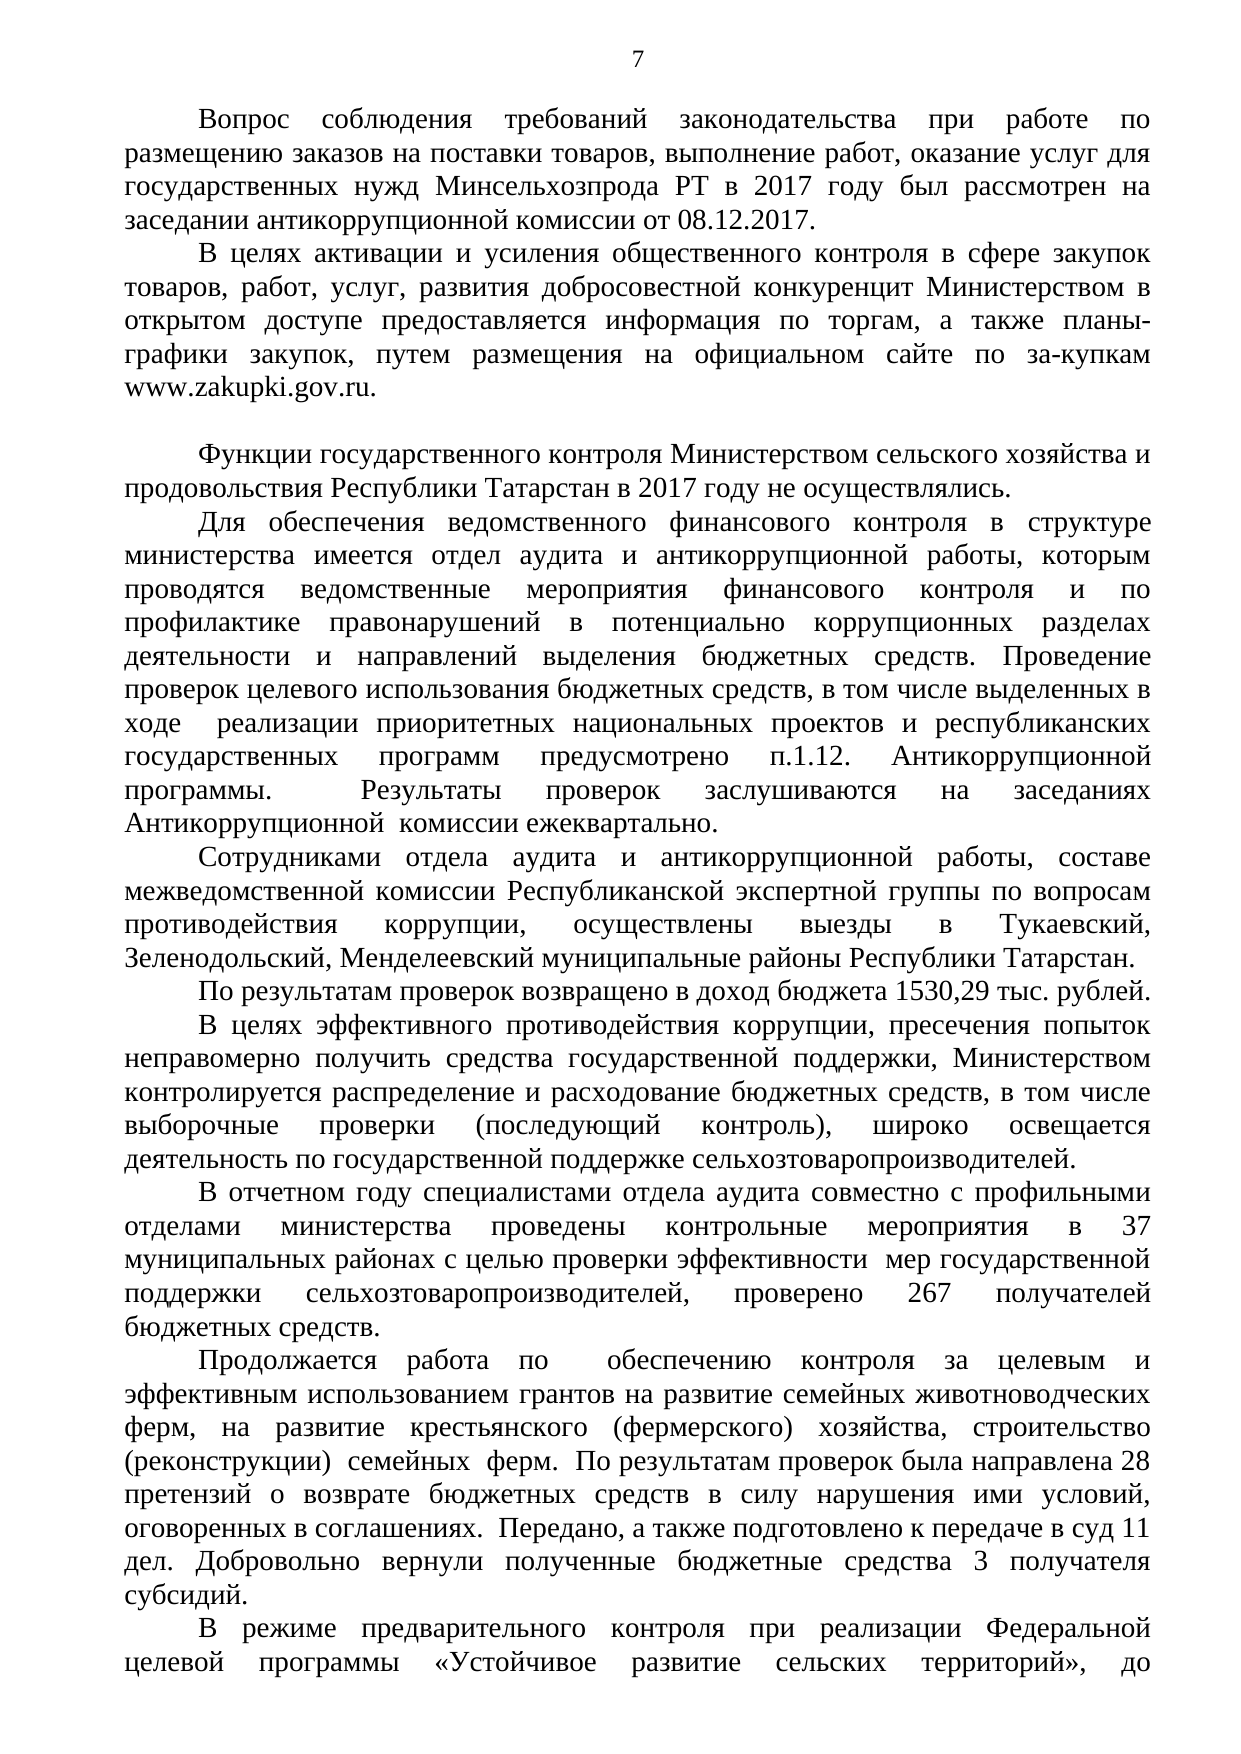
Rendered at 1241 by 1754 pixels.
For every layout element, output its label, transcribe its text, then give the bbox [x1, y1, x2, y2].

text Функции государственного контроля Министерством сельского хозяйства и продовольствия Республики Татарстан в 2017 году не осуществлялись. [124, 437, 1152, 504]
text По результатам проверок возвращено в доход бюджета 1530,29 тыс. рублей. [124, 973, 1152, 1007]
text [124, 1611, 1152, 1678]
text В отчетном году специалистами отдела аудита совместно с профильными отделами министерства проведены контрольные мероприятия в 37 муниципальных районах с целью проверки эффективности мер государственной поддержки сельхозтоваропроизводителей, проверено 267 получателей бюджетных средств. [124, 1174, 1152, 1342]
text Вопрос соблюдения требований законодательства при работе по размещению заказов на поставки товаров, выполнение работ, оказание услуг для государственных нужд Минсельхозпрода РТ в 2017 году был рассмотрен на заседании антикоррупционной комиссии от 08.12.2017. [124, 101, 1152, 235]
text В целях активации и усиления общественного контроля в сфере закупок товаров, работ, услуг, развития добросовестной конкуренцит Министерством в открытом доступе предоставляется информация по торгам, а также планы-графики закупок, путем размещения на официальном сайте по за-купкам www.zakupki.gov.ru. [124, 235, 1152, 403]
text В целях эффективного противодействия коррупции, пресечения попыток неправомерно получить средства государственной поддержки, Министерством контролируется распределение и расходование бюджетных средств, в том числе выборочные проверки (последующий контроль), широко освещается деятельность по государственной поддержке сельхозтоваропроизводителей. [124, 1007, 1152, 1174]
text Сотрудниками отдела аудита и антикоррупционной работы, составе межведомственной комиссии Республиканской экспертной группы по вопросам противодействия коррупции, осуществлены выезды в Тукаевский, Зеленодольский, Менделеевский муниципальные районы Республики Татарстан. [124, 839, 1152, 973]
text Для обеспечения ведомственного финансового контроля в структуре министерства имеется отдел аудита и антикоррупционной работы, которым проводятся ведомственные мероприятия финансового контроля и по профилактике правонарушений в потенциально коррупционных разделах деятельности и направлений выделения бюджетных средств. Проведение проверок целевого использования бюджетных средств, в том числе выделенных в ходе реализации приоритетных национальных проектов и республиканских государственных программ предусмотрено п.1.12. Антикоррупционной программы. Результаты проверок заслушиваются на заседаниях Антикоррупционной комиссии ежеквартально. [124, 504, 1152, 839]
text Продолжается работа по обеспечению контроля за целевым и эффективным использованием грантов на развитие семейных животноводческих ферм, на развитие крестьянского (фермерского) хозяйства, строительство (реконструкции) семейных ферм. По результатам проверок была направлена 28 претензий о возврате бюджетных средств в силу нарушения ими условий, оговоренных в соглашениях. Передано, а также подготовлено к передаче в суд 11 дел. Добровольно вернули полученные бюджетные средства 3 получателя субсидий. [124, 1342, 1152, 1611]
